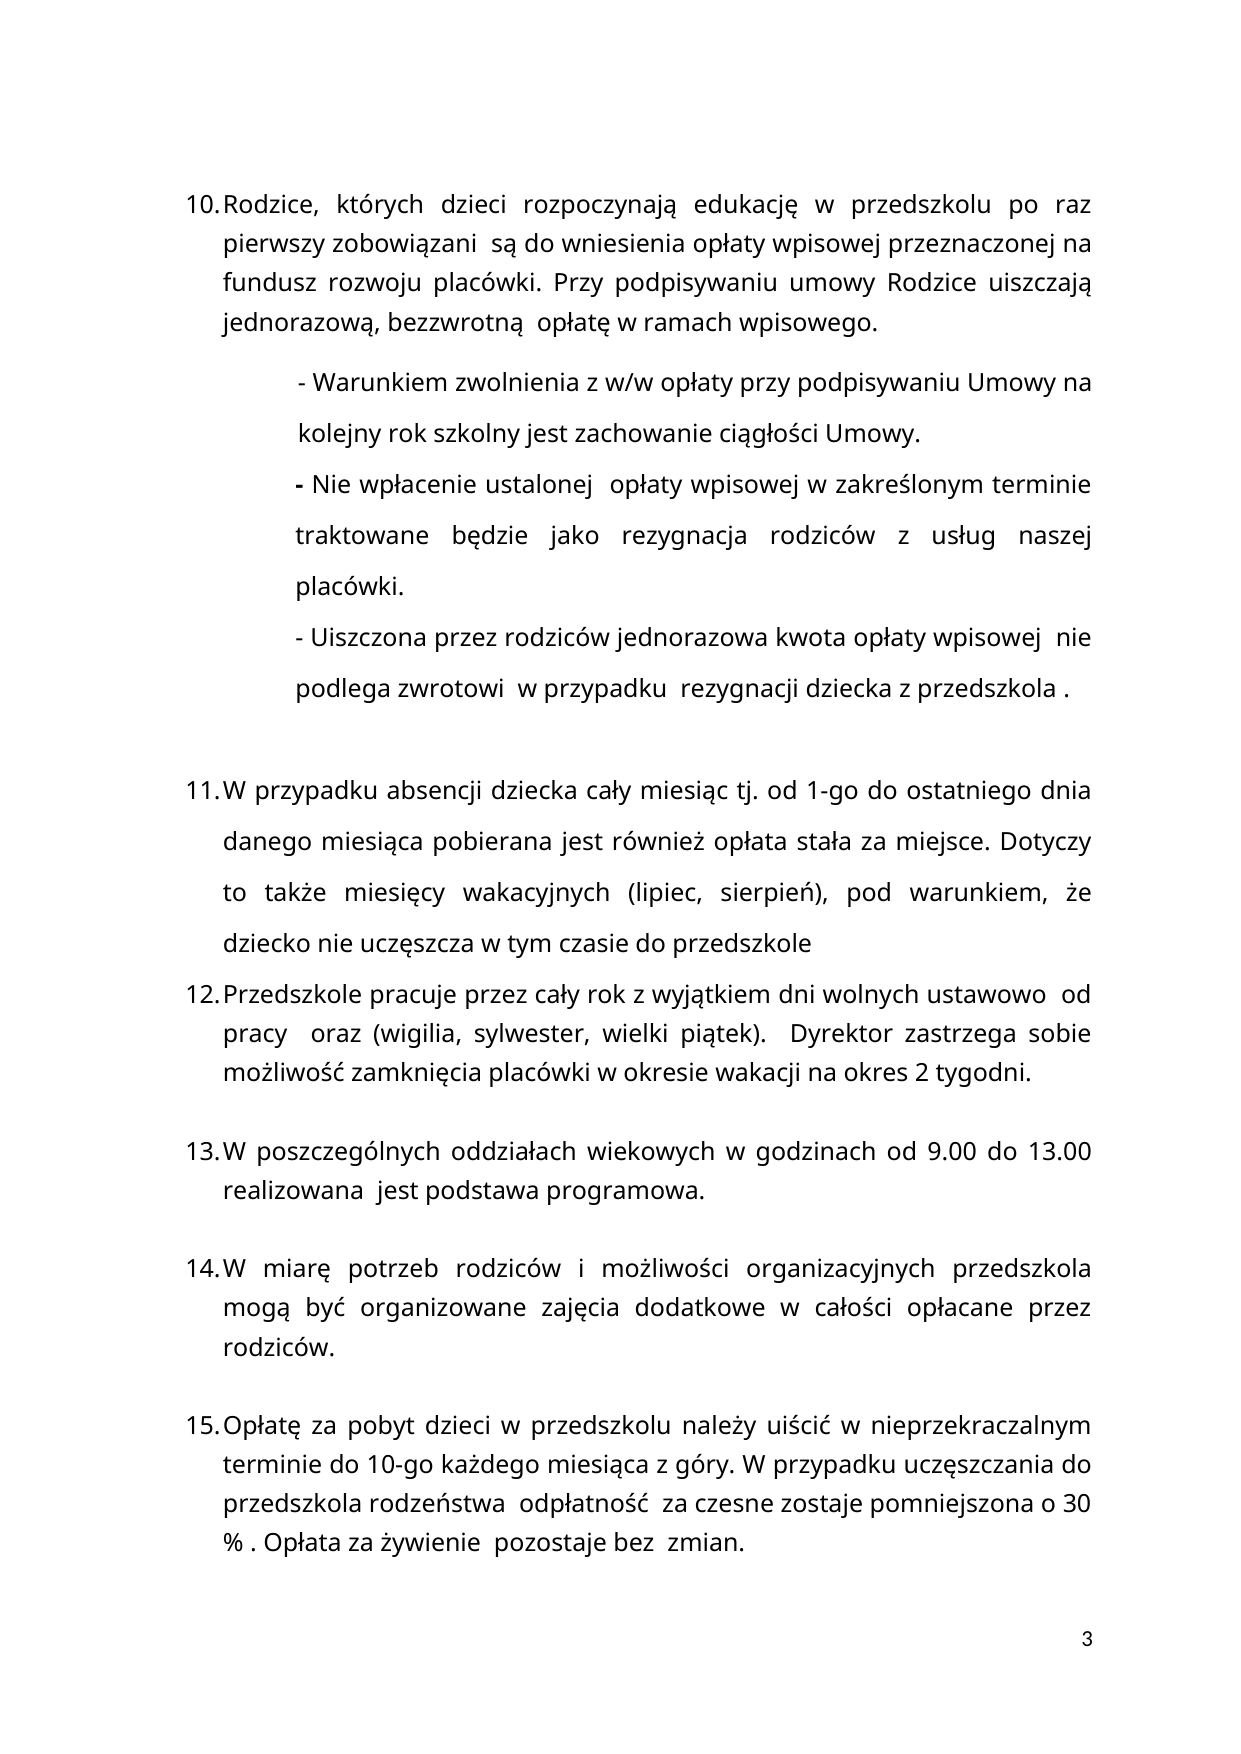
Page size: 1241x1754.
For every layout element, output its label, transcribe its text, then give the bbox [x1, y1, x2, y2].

text - Nie wpłacenie ustalonej opłaty wpisowej w zakreślonym terminie traktowane będzie jako rezygnacja rodziców z usług naszej placówki. [295, 466, 1093, 602]
list Opłatę za pobyt dzieci w przedszkolu należy uiścić w nieprzekraczalnym terminie do 10-go każdego miesiąca z góry. W przypadku uczęszczania do przedszkola rodzeństwa odpłatność za czesne zostaje pomniejszona o 30 % . Opłata za żywienie pozostaje bez zmian. [185, 1408, 1093, 1559]
list W poszczególnych oddziałach wiekowych w godzinach od 9.00 do 13.00 realizowana jest podstawa programowa. [185, 1133, 1093, 1207]
list Przedszkole pracuje przez cały rok z wyjątkiem dni wolnych ustawowo od pracy oraz (wigilia, sylwester, wielki piątek). Dyrektor zastrzega sobie możliwość zamknięcia placówki w okresie wakacji na okres 2 tygodni. [185, 977, 1093, 1089]
text - Uiszczona przez rodziców jednorazowa kwota opłaty wpisowej nie podlega zwrotowi w przypadku rezygnacji dziecka z przedszkola . [295, 619, 1093, 704]
list W przypadku absencji dziecka cały miesiąc tj. od 1-go do ostatniego dnia danego miesiąca pobierana jest również opłata stała za miejsce. Dotyczy to także miesięcy wakacyjnych (lipiec, sierpień), pod warunkiem, że dziecko nie uczęszcza w tym czasie do przedszkole [185, 773, 1093, 960]
list Rodzice, których dzieci rozpoczynają edukację w przedszkolu po raz pierwszy zobowiązani są do wniesienia opłaty wpisowej przeznaczonej na fundusz rozwoju placówki. Przy podpisywaniu umowy Rodzice uiszczają jednorazową, bezzwrotną opłatę w ramach wpisowego. [185, 187, 1093, 338]
text - Warunkiem zwolnienia z w/w opłaty przy podpisywaniu Umowy na kolejny rok szkolny jest zachowanie ciągłości Umowy. [298, 364, 1093, 449]
list W miarę potrzeb rodziców i możliwości organizacyjnych przedszkola mogą być organizowane zajęcia dodatkowe w całości opłacane przez rodziców. [185, 1251, 1093, 1363]
